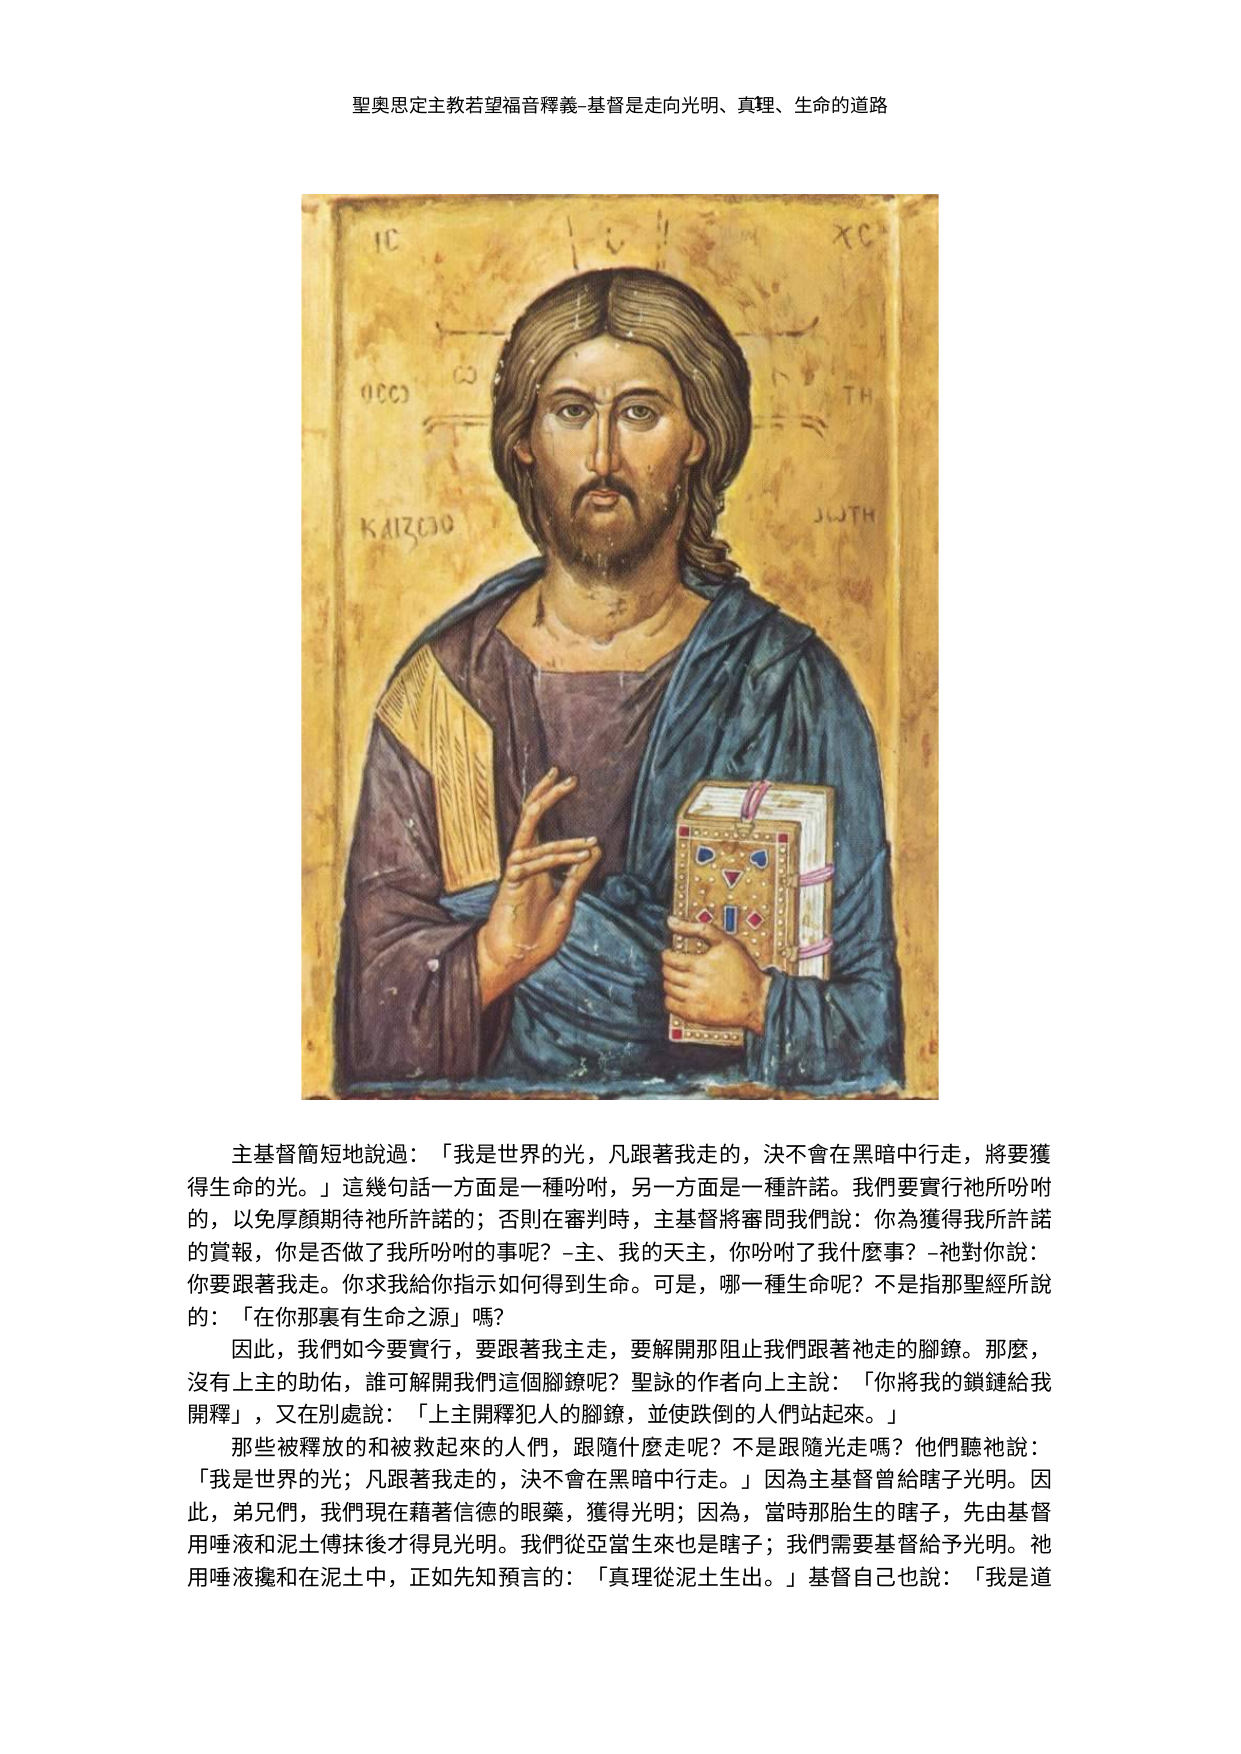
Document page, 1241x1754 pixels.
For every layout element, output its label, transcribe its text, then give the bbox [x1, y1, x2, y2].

text 主基督簡短地說過：「我是世界的光，凡跟著我走的，決不會在黑暗中行走，將要獲得生命的光。」這幾句話一方面是一種吩咐，另一方面是一種許諾。我們要實行祂所吩咐的，以免厚顏期待祂所許諾的；否則在審判時，主基督將審問我們說：你為獲得我所許諾的賞報，你是否做了我所吩咐的事呢？–主、我的天主，你吩咐了我什麼事？–祂對你說：你要跟著我走。你求我給你指示如何得到生命。可是，哪一種生命呢？不是指那聖經所說的：「在你那裏有生命之源」嗎？ [187, 1137, 1053, 1332]
picture [301, 194, 939, 1100]
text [187, 1429, 1053, 1592]
text 因此，我們如今要實行，要跟著我主走，要解開那阻止我們跟著祂走的腳鐐。那麼，沒有上主的助佑，誰可解開我們這個腳鐐呢？聖詠的作者向上主說：「你將我的鎖鏈給我開釋」，又在別處說：「上主開釋犯人的腳鐐，並使跌倒的人們站起來。」 [187, 1332, 1053, 1429]
